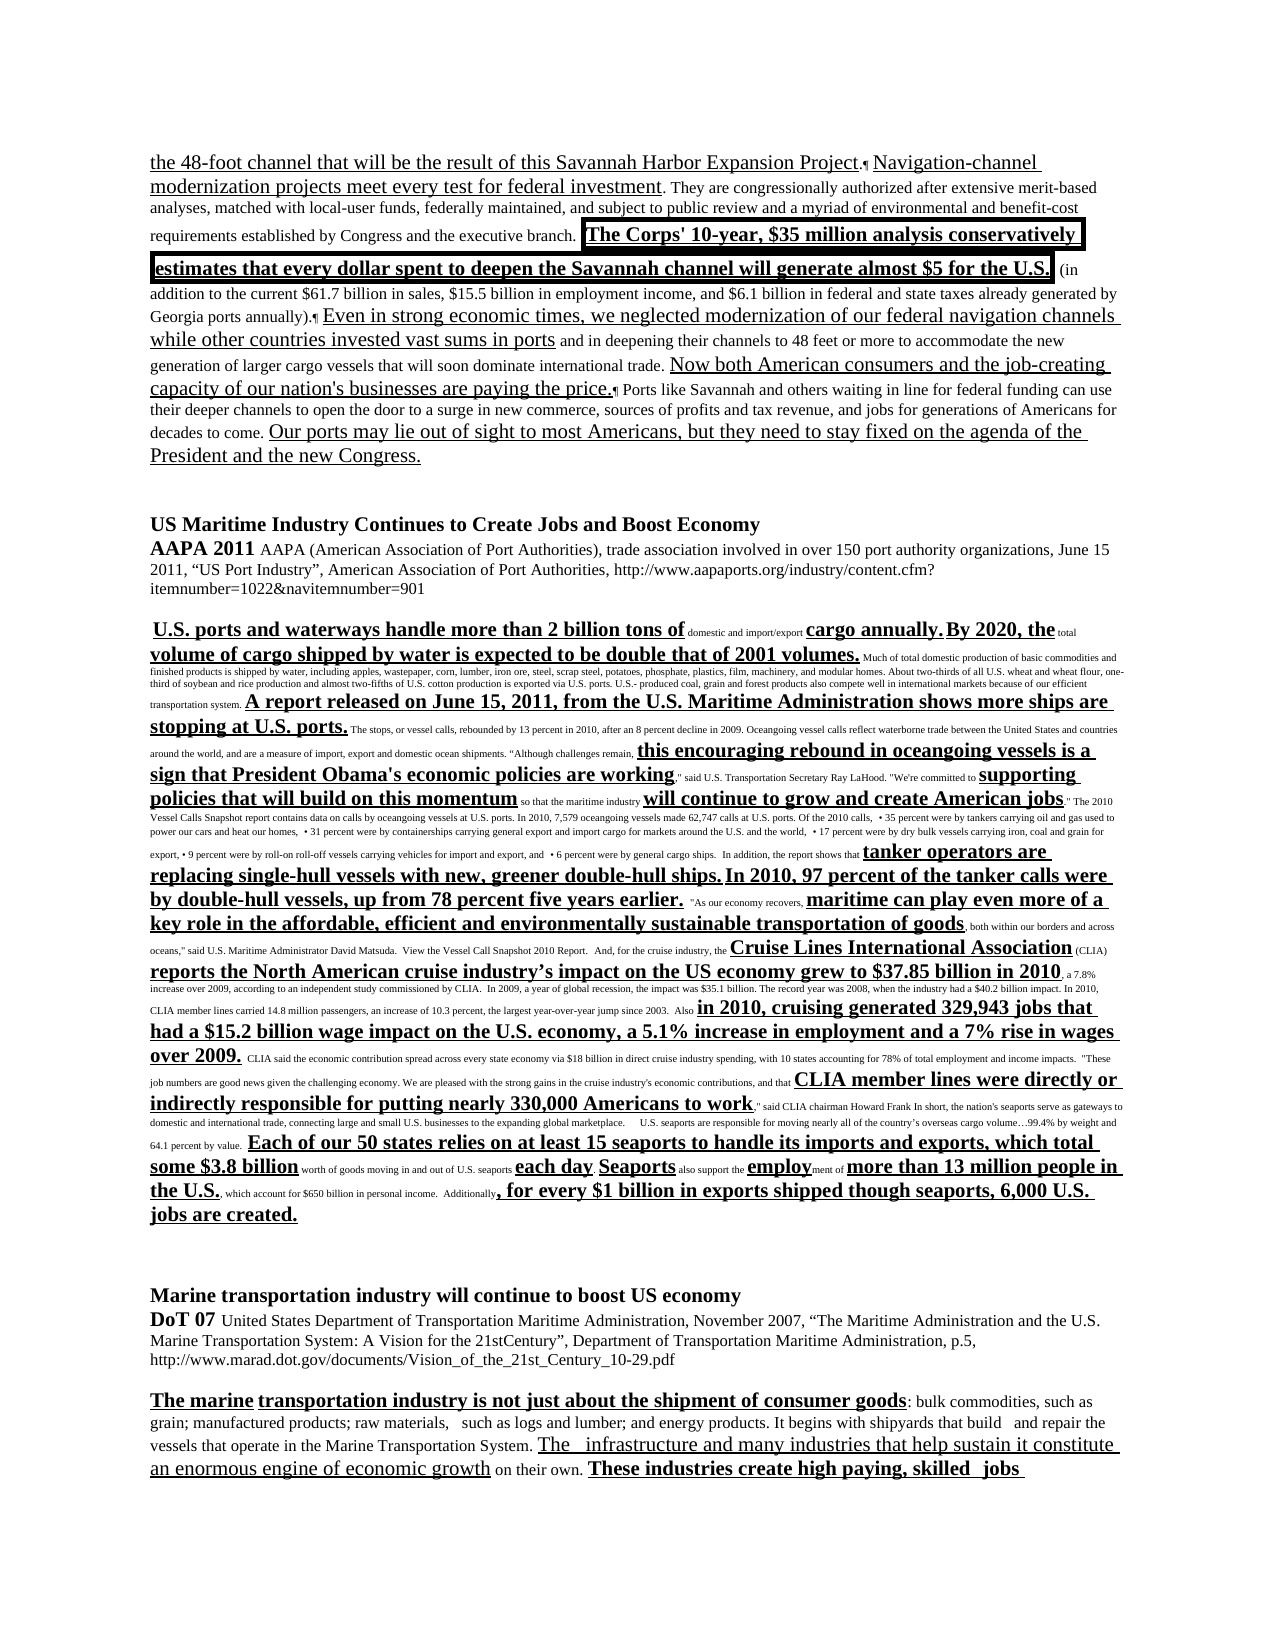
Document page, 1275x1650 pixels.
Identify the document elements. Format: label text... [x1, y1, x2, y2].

subtitle US Maritime Industry Continues to Create Jobs and Boost Economy [150, 512, 1125, 536]
subtitle Marine transportation industry will continue to boost US economy [150, 1283, 1125, 1307]
text U.S. ports and waterways handle more than 2 billion tons of domestic and import/export cargo annually. By 2020, the total volume of cargo shipped by water is expected to be double that of 2001 volumes. Much of total domestic production of basic commodities and finished products is shipped by water, including apples, wastepaper, corn, lumber, iron ore, steel, scrap steel, potatoes, phosphate, plastics, film, machinery, and modular homes. About two-thirds of all U.S. wheat and wheat flour, one-third of soybean and rice production and almost two-fifths of U.S. cotton production is exported via U.S. ports. U.S.- produced coal, grain and forest products also compete well in international markets because of our efficient transportation system. A report released on June 15, 2011, from the U.S. Maritime Administration shows more ships are stopping at U.S. ports. The stops, or vessel calls, rebounded by 13 percent in 2010, after an 8 percent decline in 2009. Oceangoing vessel calls reflect waterborne trade between the United States and countries around the world, and are a measure of import, export and domestic ocean shipments. “Although challenges remain, this encouraging rebound in oceangoing vessels is a sign that President Obama's economic policies are working," said U.S. Transportation Secretary Ray LaHood. "We're committed to supporting policies that will build on this momentum so that the maritime industry will continue to grow and create American jobs." The 2010 Vessel Calls Snapshot report contains data on calls by oceangoing vessels at U.S. ports. In 2010, 7,579 oceangoing vessels made 62,747 calls at U.S. ports. Of the 2010 calls, • 35 percent were by tankers carrying oil and gas used to power our cars and heat our homes, • 31 percent were by containerships carrying general export and import cargo for markets around the U.S. and the world, • 17 percent were by dry bulk vessels carrying iron, coal and grain for export, • 9 percent were by roll-on roll-off vessels carrying vehicles for import and export, and • 6 percent were by general cargo ships. In addition, the report shows that tanker operators are replacing single-hull vessels with new, greener double-hull ships. In 2010, 97 percent of the tanker calls were by double-hull vessels, up from 78 percent five years earlier. "As our economy recovers, maritime can play even more of a key role in the affordable, efficient and environmentally sustainable transportation of goods, both within our borders and across oceans," said U.S. Maritime Administrator David Matsuda. View the Vessel Call Snapshot 2010 Report. And, for the cruise industry, the Cruise Lines International Association (CLIA) reports the North American cruise industry’s impact on the US economy grew to $37.85 billion in 2010, a 7.8% increase over 2009, according to an independent study commissioned by CLIA. In 2009, a year of global recession, the impact was $35.1 billion. The record year was 2008, when the industry had a $40.2 billion impact. In 2010, CLIA member lines carried 14.8 million passengers, an increase of 10.3 percent, the largest year-over-year jump since 2003. Also in 2010, cruising generated 329,943 jobs that had a $15.2 billion wage impact on the U.S. economy, a 5.1% increase in employment and a 7% rise in wages over 2009. CLIA said the economic contribution spread across every state economy via $18 billion in direct cruise industry spending, with 10 states accounting for 78% of total employment and income impacts. "These job numbers are good news given the challenging economy. We are pleased with the strong gains in the cruise industry's economic contributions, and that CLIA member lines were directly or indirectly responsible for putting nearly 330,000 Americans to work," said CLIA chairman Howard Frank In short, the nation's seaports serve as gateways to domestic and international trade, connecting large and small U.S. businesses to the expanding global marketplace. U.S. seaports are responsible for moving nearly all of the country’s overseas cargo volume…99.4% by weight and 64.1 percent by value. Each of our 50 states relies on at least 15 seaports to handle its imports and exports, which total some $3.8 billion worth of goods moving in and out of U.S. seaports each day. Seaports also support the employment of more than 13 million people in the U.S., which account for $650 billion in personal income. Additionally, for every $1 billion in exports shipped though seaports, 6,000 U.S. jobs are created. [150, 617, 1125, 1226]
text DoT 07 United States Department of Transportation Maritime Administration, November 2007, “The Maritime Administration and the U.S. Marine Transportation System: A Vision for the 21stCentury”, Department of Transportation Maritime Administration, p.5, http://www.marad.dot.gov/documents/Vision_of_the_21st_Century_10-29.pdf [150, 1307, 1125, 1369]
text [150, 150, 1125, 467]
text AAPA 2011 AAPA (American Association of Port Authorities), trade association involved in over 150 port authority organizations, June 15 2011, “US Port Industry”, American Association of Port Authorities, http://www.aapaports.org/industry/content.cfm?itemnumber=1022&navitemnumber=901 [150, 536, 1125, 598]
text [150, 1388, 1125, 1480]
